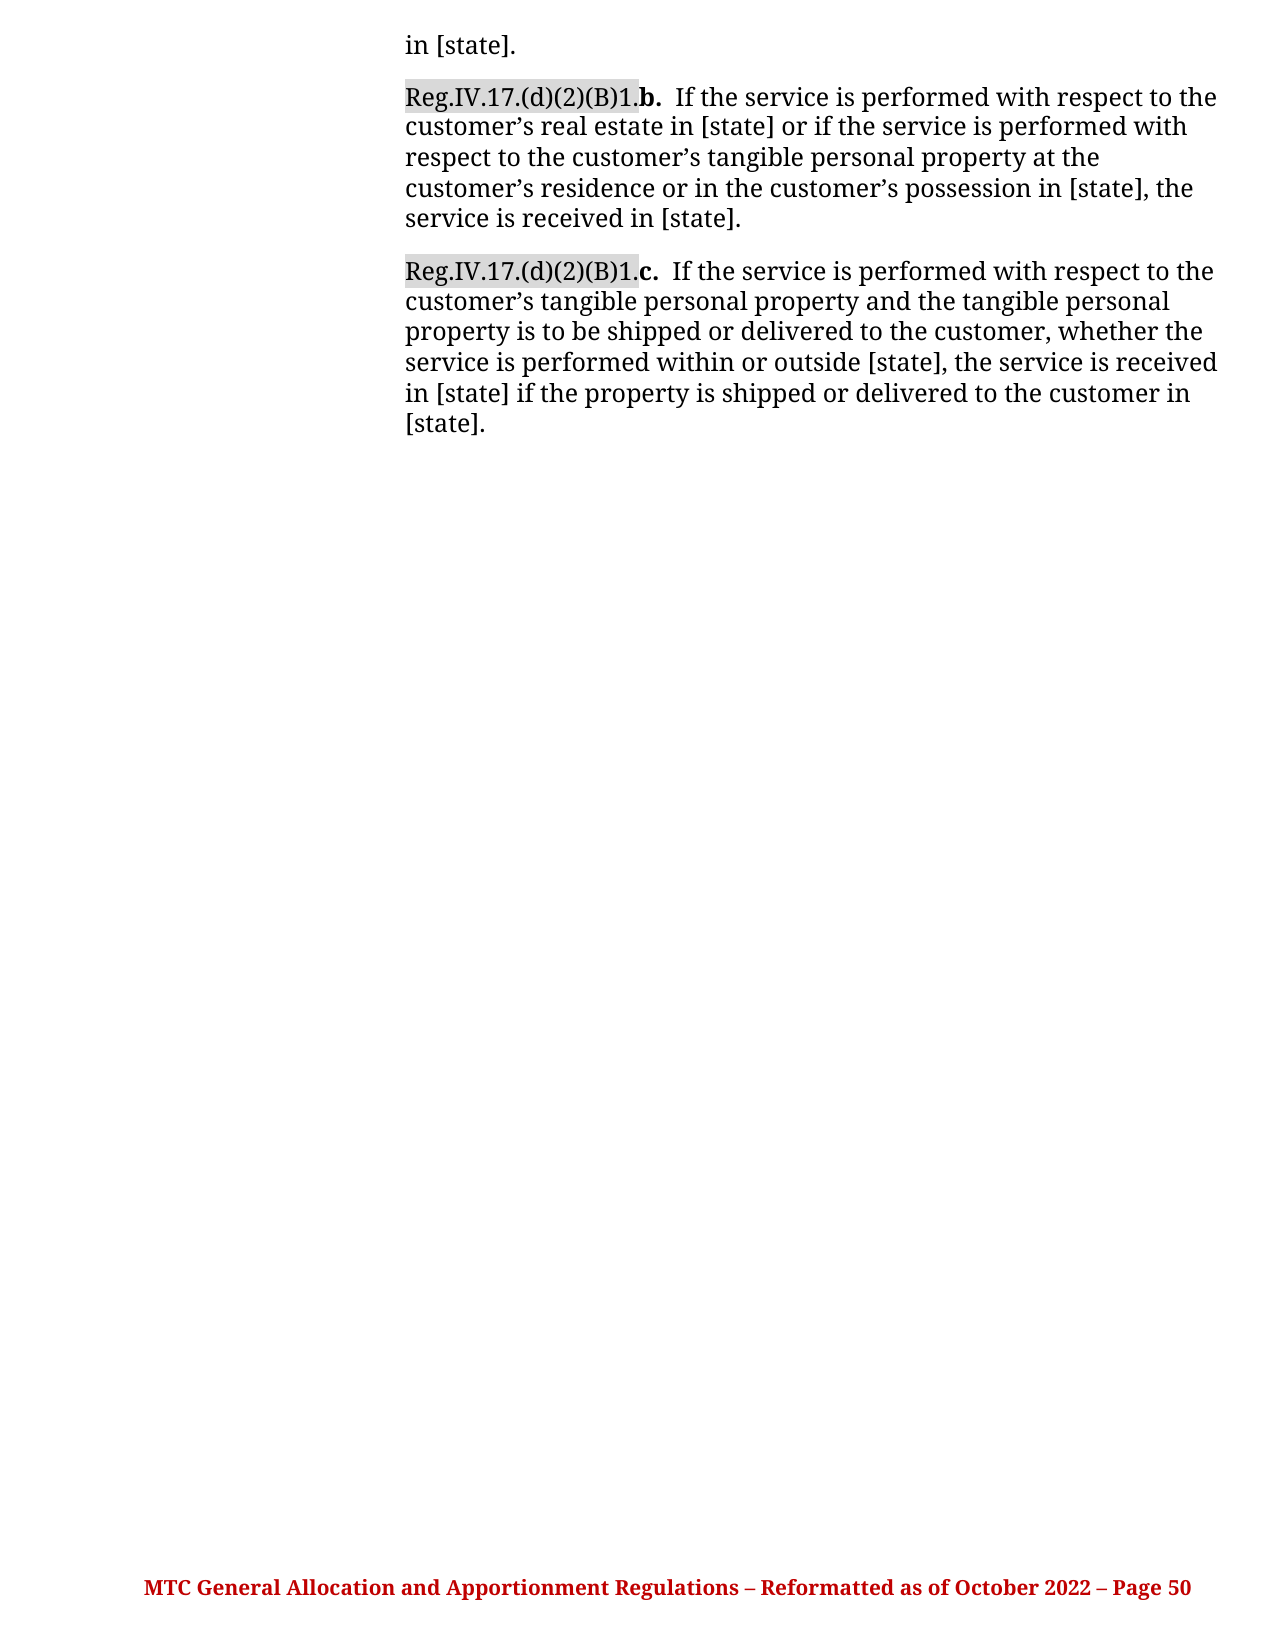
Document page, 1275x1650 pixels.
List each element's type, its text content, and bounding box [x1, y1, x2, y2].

text Reg.IV.17.(d)(2)(B)1.b. If the service is performed with respect to the customer’s real estate in [state] or if the service is performed with respect to the customer’s tangible personal property at the customer’s residence or in the customer’s possession in [state], the service is received in [state]. [405, 81, 1230, 235]
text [405, 30, 1230, 61]
text Reg.IV.17.(d)(2)(B)1.c. If the service is performed with respect to the customer’s tangible personal property and the tangible personal property is to be shipped or delivered to the customer, whether the service is performed within or outside [state], the service is received in [state] if the property is shipped or delivered to the customer in [state]. [405, 256, 1230, 440]
